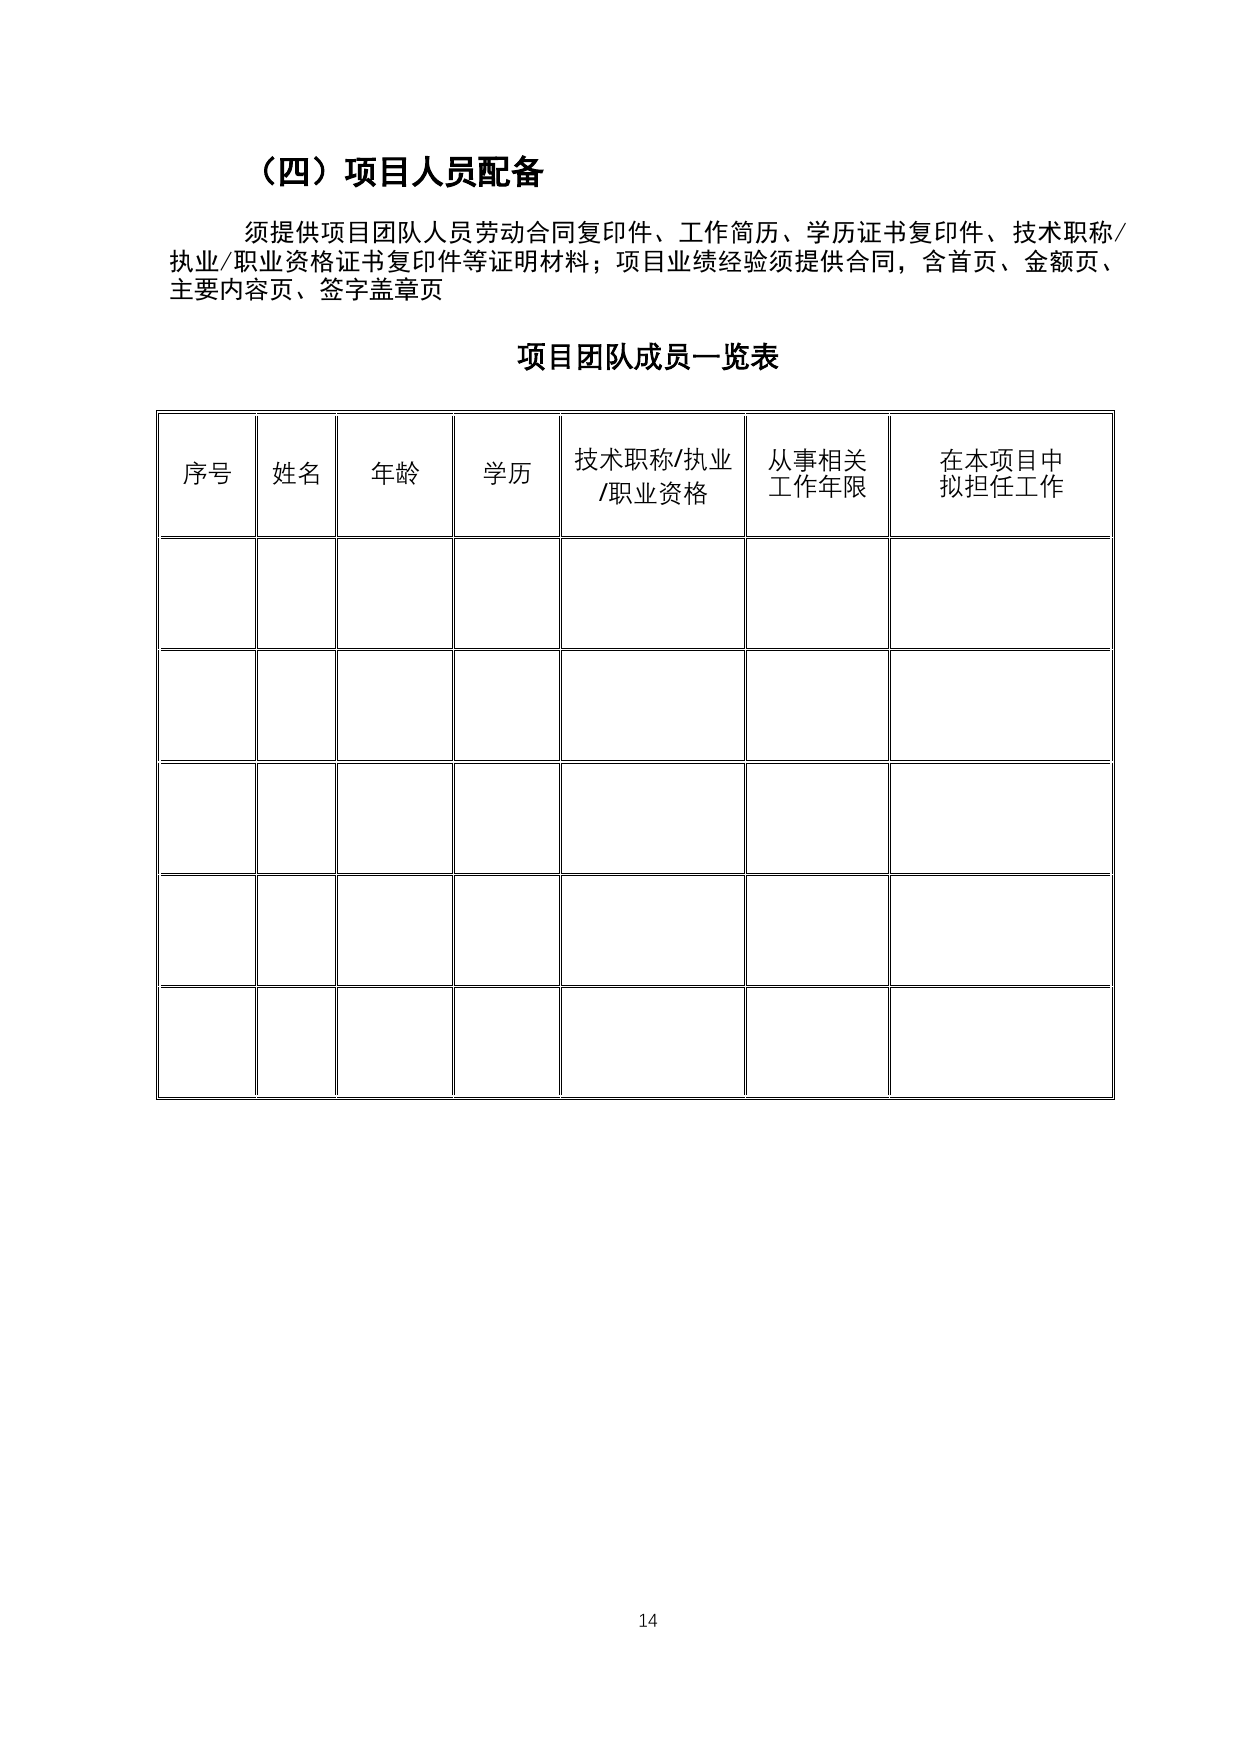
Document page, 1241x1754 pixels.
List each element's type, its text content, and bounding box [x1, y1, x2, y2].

table_cell [158, 985, 256, 1097]
table_cell [562, 764, 744, 873]
table_cell [889, 985, 1113, 1097]
table_cell [258, 876, 335, 985]
table_cell [891, 873, 1112, 985]
table_header 年龄 [337, 414, 453, 536]
table_cell [562, 539, 744, 648]
table_cell [561, 988, 745, 1097]
table_cell [338, 764, 452, 873]
text 项目团队成员一览表 [169, 342, 1127, 372]
table_cell [256, 985, 337, 1097]
table_cell [455, 876, 559, 985]
table_header 从事相关工作年限 [745, 414, 889, 536]
table_header 技术职称/执业/职业资格 [561, 414, 745, 536]
text 须提供项目团队人员劳动合同复印件、工作简历、学历证书复印件、技术职称/执业/职业资格证书复印件等证明材料；项目业绩经验须提供合同，含首页、金额页、主要内容页、签字盖章页 [169, 217, 1127, 302]
table_cell [455, 651, 559, 760]
table_cell [889, 648, 1113, 760]
table_cell [745, 988, 889, 1097]
table_cell [747, 651, 888, 760]
table_cell [338, 876, 452, 985]
table_cell [562, 876, 744, 985]
table_cell [338, 651, 452, 760]
table_header 姓名 [256, 411, 337, 536]
table_cell [338, 539, 452, 648]
table_cell [453, 985, 561, 1097]
table_cell [159, 536, 255, 648]
table_cell [258, 539, 335, 648]
table_header 学历 [453, 411, 561, 536]
table_cell [562, 651, 744, 760]
table_cell [455, 539, 559, 648]
table_cell [158, 760, 256, 873]
table_cell [889, 760, 1113, 873]
table_cell [747, 539, 888, 648]
table_cell [258, 651, 335, 760]
table_cell [891, 536, 1112, 648]
table_cell [258, 764, 335, 873]
table_cell [747, 764, 888, 873]
table_cell [337, 988, 453, 1097]
table_cell [158, 648, 256, 760]
table_header 序号 [159, 414, 256, 536]
table_header 在本项目中 拟担任工作 [889, 414, 1112, 536]
table_cell [747, 876, 888, 985]
table_cell [455, 764, 559, 873]
table_cell [159, 873, 255, 985]
text 包括不限于以下内容：1.对本项目的认识程度，可从项目背景、政策依据、未来发展等方面展开；2.具体可行的项目实施方案；3.项目工作方法、步骤及质量保障措施（保障措施应包含参与项目的专家资源、工作报告的内部审核程序等内容）；4.风险控制方案；5.保密措施等（四）项目人员配备 [169, 150, 1127, 188]
